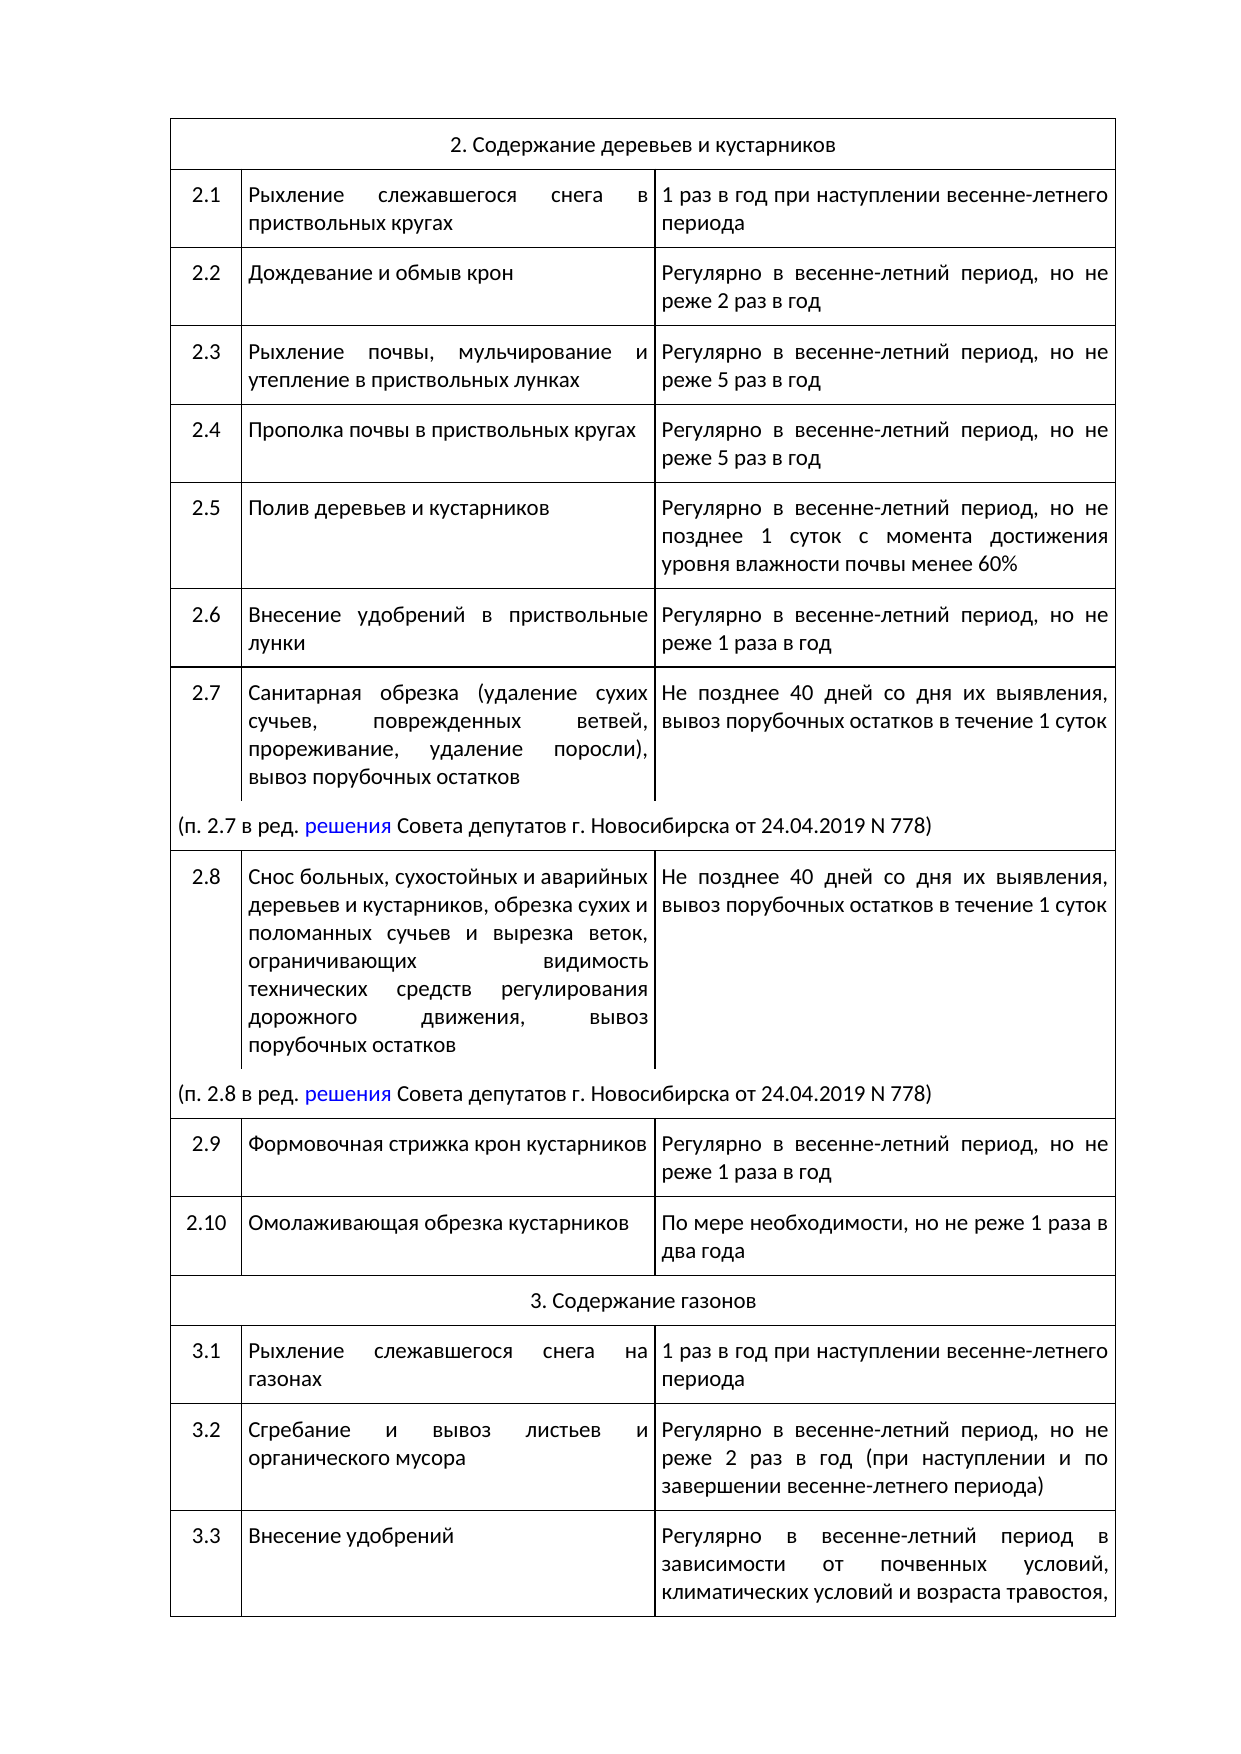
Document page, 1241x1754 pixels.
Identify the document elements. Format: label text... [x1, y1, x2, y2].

table_cell 2.6 [171, 589, 241, 666]
table_cell Формовочная стрижка крон кустарников [242, 1119, 654, 1196]
table_cell 2. Содержание деревьев и кустарников [171, 119, 1115, 168]
table_cell 3. Содержание газонов [171, 1276, 1115, 1325]
table_cell 2.5 [171, 483, 241, 588]
table_cell Не позднее 40 дней со дня их выявления, вывоз порубочных остатков в течение 1 суток [656, 851, 1115, 1068]
table_cell Рыхление слежавшегося снега на газонах [242, 1326, 654, 1403]
table_cell 1 раз в год при наступлении весенне-летнего периода [656, 170, 1115, 247]
table_cell (п. 2.7 в ред. решения Совета депутатов г. Новосибирска от 24.04.2019 N 778) [171, 801, 1115, 850]
table_cell Внесение удобрений [242, 1511, 654, 1616]
table_cell Регулярно в весенне-летний период, но не реже 5 раз в год [656, 326, 1115, 403]
table_cell Рыхление почвы, мульчирование и утепление в приствольных лунках [242, 326, 654, 403]
table_cell Рыхление слежавшегося снега в приствольных кругах [242, 170, 654, 247]
table_cell Регулярно в весенне-летний период, но не реже 5 раз в год [656, 405, 1115, 482]
table_cell 2.4 [171, 405, 241, 482]
table_cell 2.10 [171, 1197, 241, 1274]
table_cell 2.9 [171, 1119, 241, 1196]
table_cell Регулярно в весенне-летний период, но не реже 2 раз в год [656, 248, 1115, 325]
table_cell Регулярно в весенне-летний период, но не реже 1 раза в год [656, 1119, 1115, 1196]
table_cell Регулярно в весенне-летний период, но не реже 2 раз в год (при наступлении и по завершении весенне-летнего периода) [656, 1404, 1115, 1509]
table_cell Санитарная обрезка (удаление сухих сучьев, поврежденных ветвей, прореживание, удаление поросли), вывоз порубочных остатков [242, 668, 654, 801]
table_cell Не позднее 40 дней со дня их выявления, вывоз порубочных остатков в течение 1 суток [656, 668, 1115, 801]
table_cell 3.1 [171, 1326, 241, 1403]
table_cell Снос больных, сухостойных и аварийных деревьев и кустарников, обрезка сухих и поломанных сучьев и вырезка веток, ограничивающих видимость технических средств регулирования дорожного движения, вывоз порубочных остатков [242, 851, 654, 1068]
table_cell Прополка почвы в приствольных кругах [242, 405, 654, 482]
table_cell Внесение удобрений в приствольные лунки [242, 589, 654, 666]
table_cell По мере необходимости, но не реже 1 раза в два года [656, 1197, 1115, 1274]
table_cell 2.3 [171, 326, 241, 403]
table_cell Дождевание и обмыв крон [242, 248, 654, 325]
table_cell 2.2 [171, 248, 241, 325]
table_cell 3.2 [171, 1404, 241, 1509]
table_cell Полив деревьев и кустарников [242, 483, 654, 588]
table_cell 2.8 [171, 851, 241, 1068]
table_cell Регулярно в весенне-летний период, но не позднее 1 суток с момента достижения уровня влажности почвы менее 60% [656, 483, 1115, 588]
table_cell Омолаживающая обрезка кустарников [242, 1197, 654, 1274]
table_cell (п. 2.8 в ред. решения Совета депутатов г. Новосибирска от 24.04.2019 N 778) [171, 1069, 1115, 1118]
table_cell 2.1 [171, 170, 241, 247]
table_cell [656, 1511, 1115, 1616]
table_cell Регулярно в весенне-летний период, но не реже 1 раза в год [656, 589, 1115, 666]
table_cell 3.3 [171, 1511, 241, 1616]
table_cell 2.7 [171, 668, 241, 801]
table_cell 1 раз в год при наступлении весенне-летнего периода [656, 1326, 1115, 1403]
table_cell Сгребание и вывоз листьев и органического мусора [242, 1404, 654, 1509]
